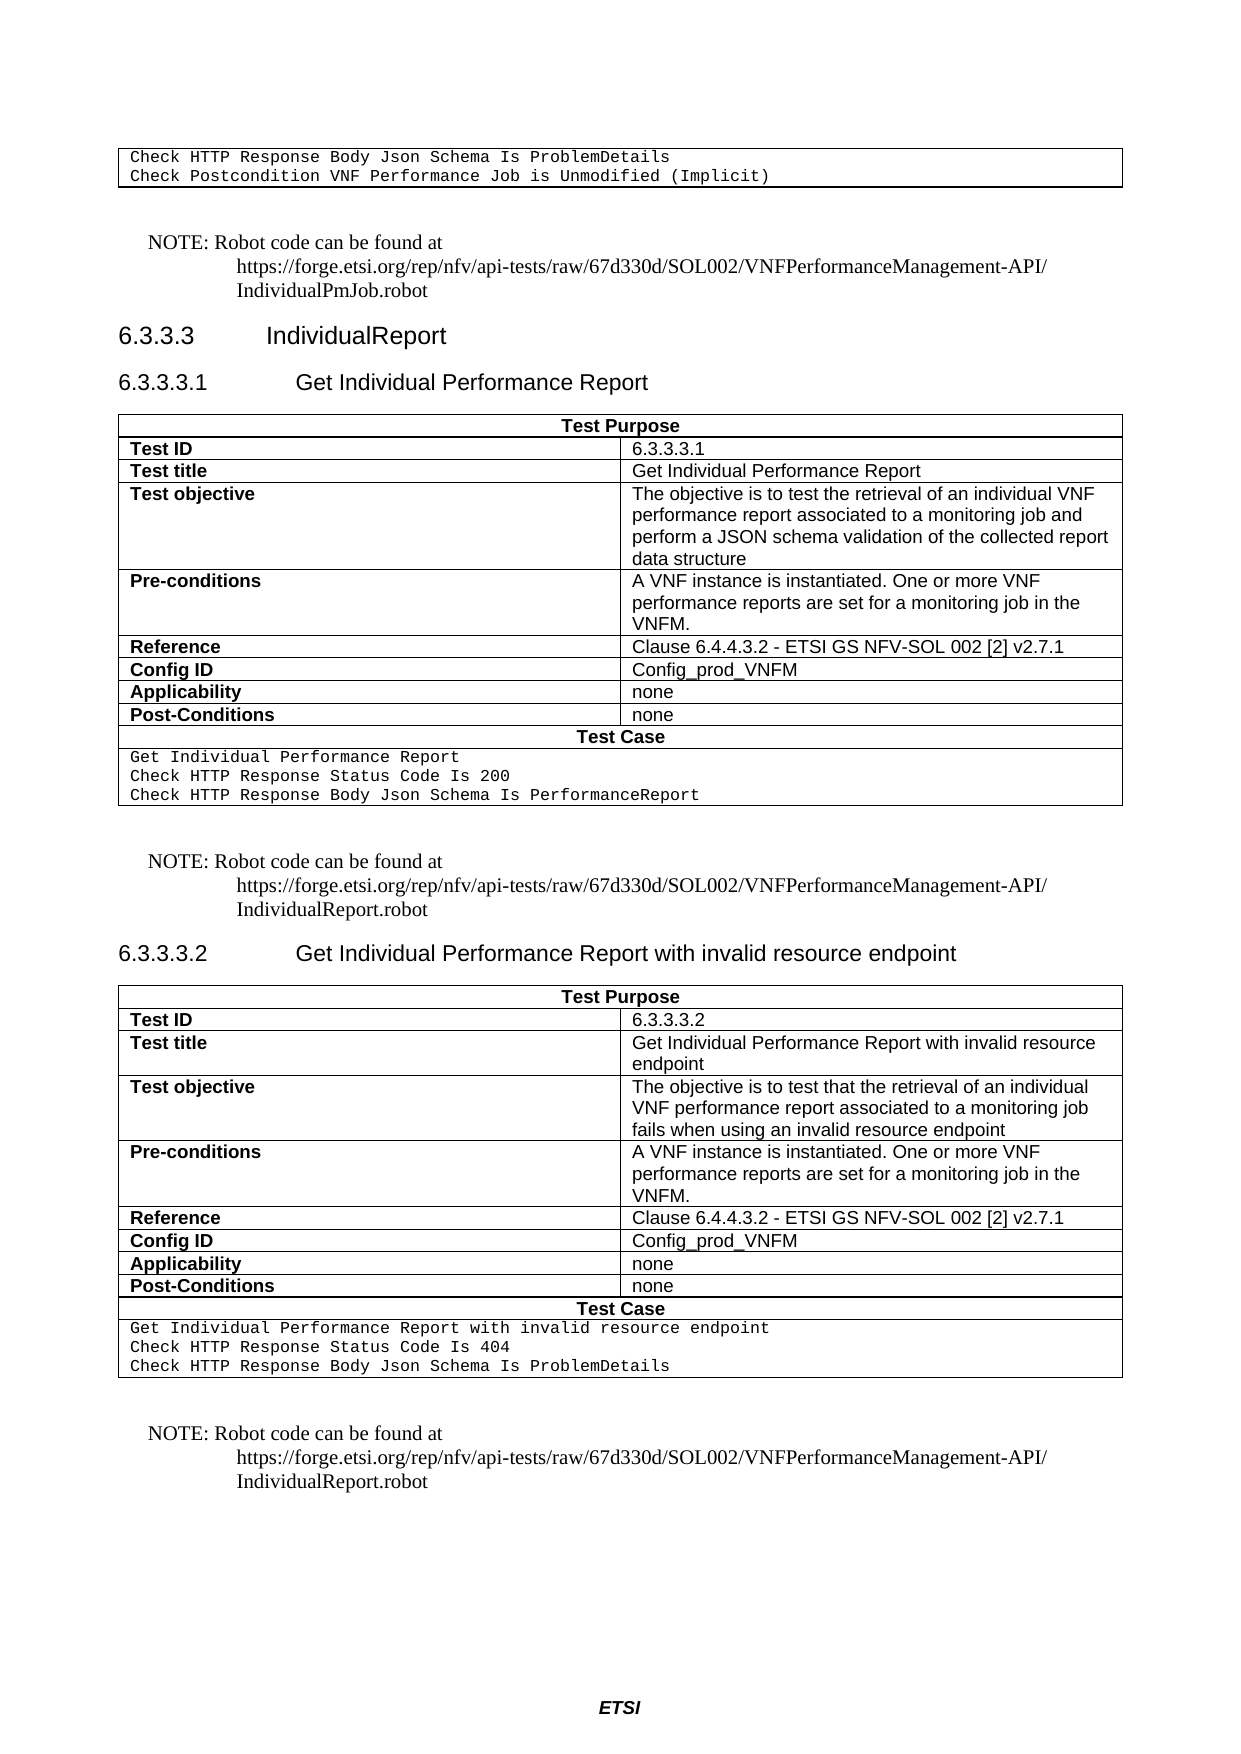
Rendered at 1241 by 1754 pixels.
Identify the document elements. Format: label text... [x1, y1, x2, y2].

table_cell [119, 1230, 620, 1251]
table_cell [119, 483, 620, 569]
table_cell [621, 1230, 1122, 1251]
text NOTE: Robot code can be found at https://forge.etsi.org/rep/nfv/api-tests/raw/67d330d/SOL002/VNFPerformanceManagement-API/IndividualReport.robot [148, 1421, 1122, 1493]
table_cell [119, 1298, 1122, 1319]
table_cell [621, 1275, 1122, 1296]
subtitle 6.3.3.3.1 Get Individual Performance Report [118, 369, 1122, 395]
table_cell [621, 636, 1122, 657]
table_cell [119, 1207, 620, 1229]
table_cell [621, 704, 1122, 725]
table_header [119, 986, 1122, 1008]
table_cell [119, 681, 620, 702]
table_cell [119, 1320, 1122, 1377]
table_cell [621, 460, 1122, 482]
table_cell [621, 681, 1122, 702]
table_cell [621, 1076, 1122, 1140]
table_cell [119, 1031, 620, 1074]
subtitle 6.3.3.3.2 Get Individual Performance Report with invalid resource endpoint [118, 940, 1122, 966]
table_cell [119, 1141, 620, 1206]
text NOTE: Robot code can be found at https://forge.etsi.org/rep/nfv/api-tests/raw/67d330d/SOL002/VNFPerformanceManagement-API/IndividualReport.robot [148, 849, 1122, 921]
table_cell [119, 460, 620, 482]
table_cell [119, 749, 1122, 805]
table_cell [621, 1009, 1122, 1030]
subtitle 6.3.3.3 IndividualReport [118, 321, 1122, 350]
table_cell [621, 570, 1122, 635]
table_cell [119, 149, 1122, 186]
text NOTE: Robot code can be found at https://forge.etsi.org/rep/nfv/api-tests/raw/67d330d/SOL002/VNFPerformanceManagement-API/IndividualPmJob.robot [148, 230, 1122, 302]
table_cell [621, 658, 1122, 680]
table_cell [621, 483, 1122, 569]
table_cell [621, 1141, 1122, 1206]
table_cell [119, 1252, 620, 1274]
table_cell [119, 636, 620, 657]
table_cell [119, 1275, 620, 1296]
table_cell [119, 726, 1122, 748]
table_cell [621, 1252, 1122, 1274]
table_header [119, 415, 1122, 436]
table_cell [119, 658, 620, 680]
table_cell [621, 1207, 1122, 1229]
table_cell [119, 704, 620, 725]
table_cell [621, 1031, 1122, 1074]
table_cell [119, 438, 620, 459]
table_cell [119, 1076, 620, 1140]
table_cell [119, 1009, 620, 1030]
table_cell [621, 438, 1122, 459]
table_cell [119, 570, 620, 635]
